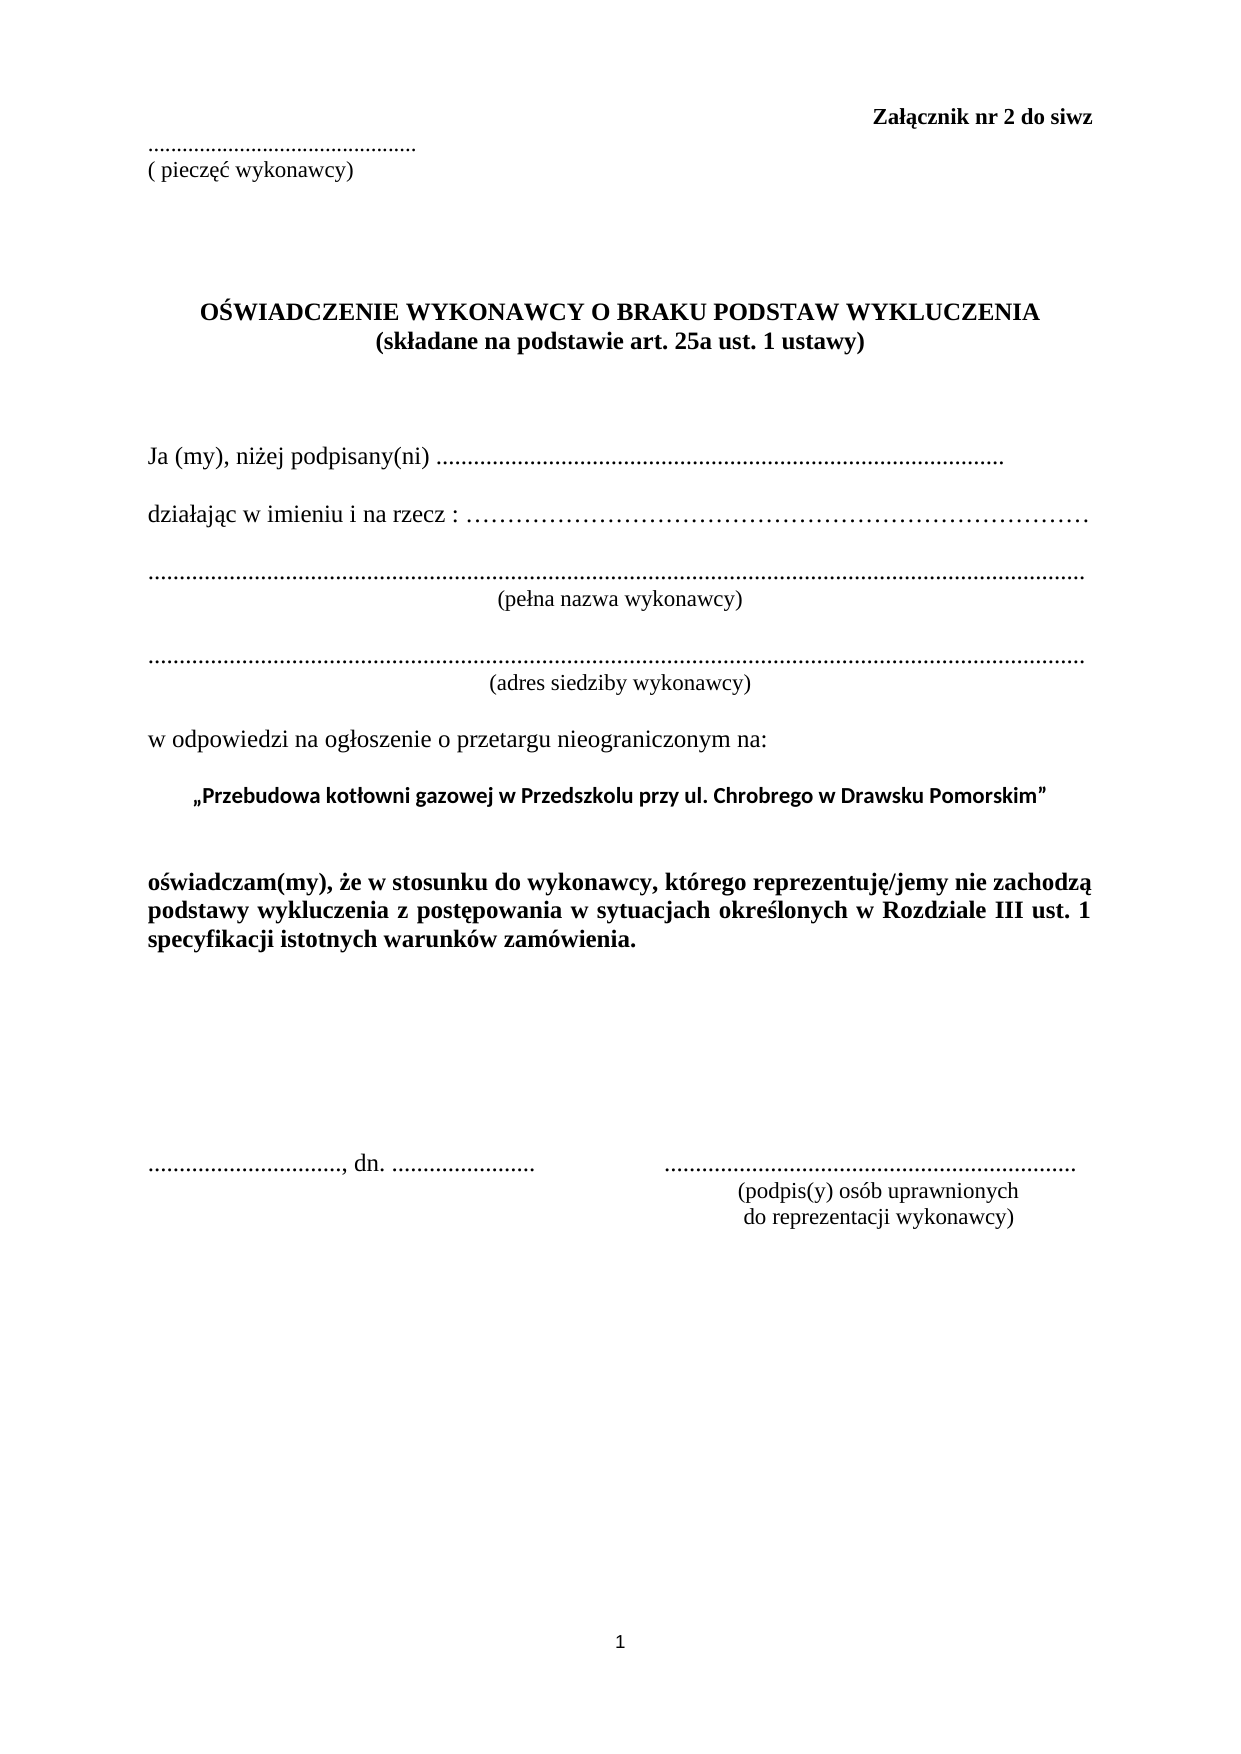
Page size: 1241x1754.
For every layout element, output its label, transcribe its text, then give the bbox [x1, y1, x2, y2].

text (pełna nazwa wykonawcy) [148, 585, 1093, 611]
text ...................................................................................................................................................... [148, 640, 1093, 669]
text Ja (my), niżej podpisany(ni) ........................................................................................... [148, 441, 1093, 470]
text oświadczam(my), że w stosunku do wykonawcy, którego reprezentuję/jemy nie zachodzą podstawy wykluczenia z postępowania w sytuacjach określonych w Rozdziale III ust. 1 specyfikacji istotnych warunków zamówienia. [148, 867, 1093, 953]
text (składane na podstawie art. 25a ust. 1 ustawy) [148, 326, 1093, 355]
text Załącznik nr 2 do siwz [148, 103, 1093, 130]
text OŚWIADCZENIE WYKONAWCY O BRAKU PODSTAW WYKLUCZENIA [148, 297, 1093, 326]
text do reprezentacji wykonawcy) [664, 1203, 1093, 1229]
text ............................................... [148, 130, 1093, 156]
text „Przebudowa kotłowni gazowej w Przedszkolu przy ul. Chrobrego w Drawsku Pomorskim” [148, 781, 1093, 809]
text ...................................................................................................................................................... [148, 556, 1093, 585]
text ( pieczęć wykonawcy) [148, 156, 1093, 182]
text (adres siedziby wykonawcy) [148, 669, 1093, 695]
text w odpowiedzi na ogłoszenie o przetargu nieograniczonym na: [148, 724, 1093, 753]
text (podpis(y) osób uprawnionych [148, 1177, 1093, 1203]
text ..............................., dn. ....................... .................................................................. [148, 1148, 1093, 1177]
text działając w imieniu i na rzecz : ………………………………………………………………… [148, 499, 1093, 527]
